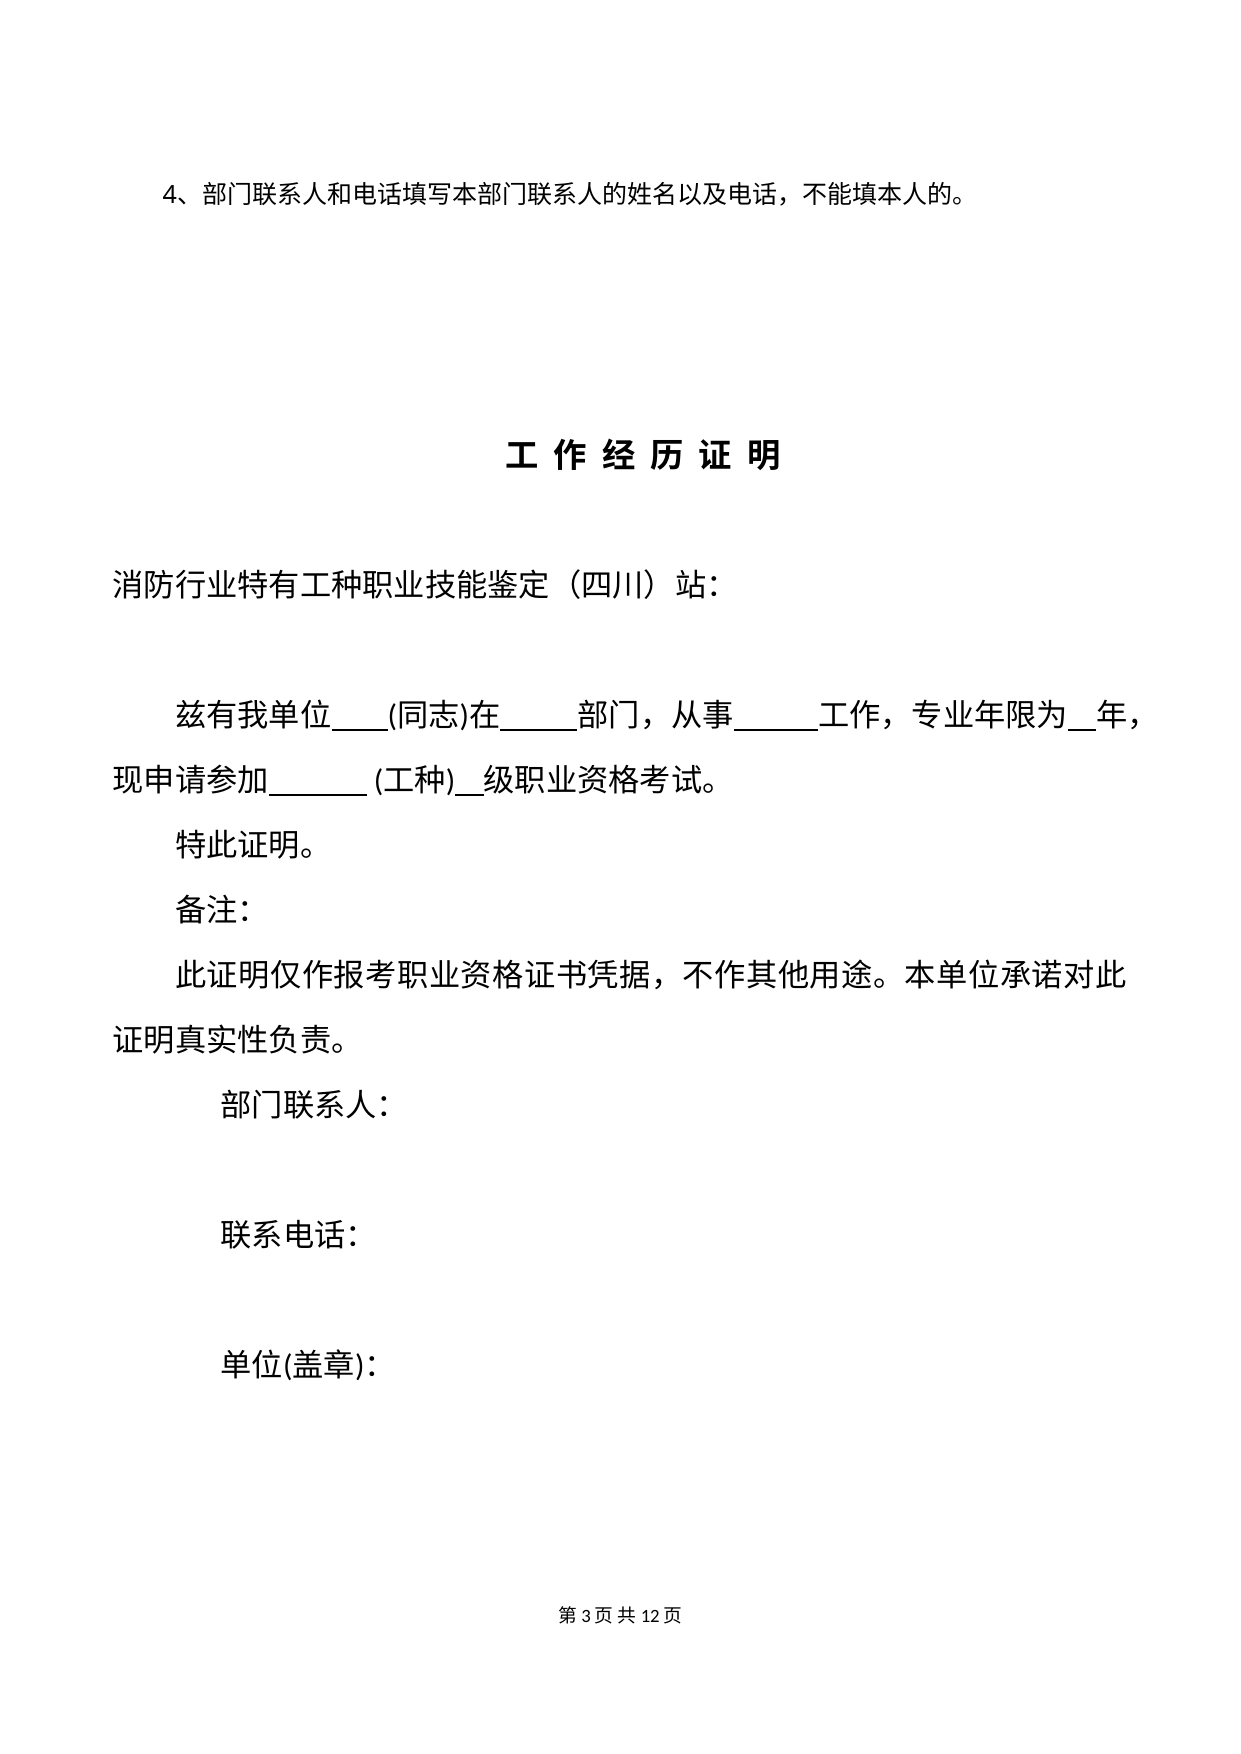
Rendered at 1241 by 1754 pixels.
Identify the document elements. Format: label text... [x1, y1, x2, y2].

text 工 作 经 历 证 明 [112, 420, 1128, 485]
text 兹有我单位 (同志)在 部门，从事 工作，专业年限为 年，现申请参加 (工种) 级职业资格考试。 [112, 680, 1128, 810]
text 单位(盖章)： [112, 1330, 1128, 1395]
text 特此证明。 [112, 810, 1128, 875]
text 联系电话： [112, 1200, 1128, 1265]
text 此证明仅作报考职业资格证书凭据，不作其他用途。本单位承诺对此证明真实性负责。 [112, 940, 1128, 1070]
text 4、部门联系人和电话填写本部门联系人的姓名以及电话，不能填本人的。 [112, 160, 1128, 225]
text 消防行业特有工种职业技能鉴定（四川）站： [112, 550, 1128, 615]
text 部门联系人： [112, 1070, 1128, 1135]
text 备注： [112, 875, 1128, 940]
